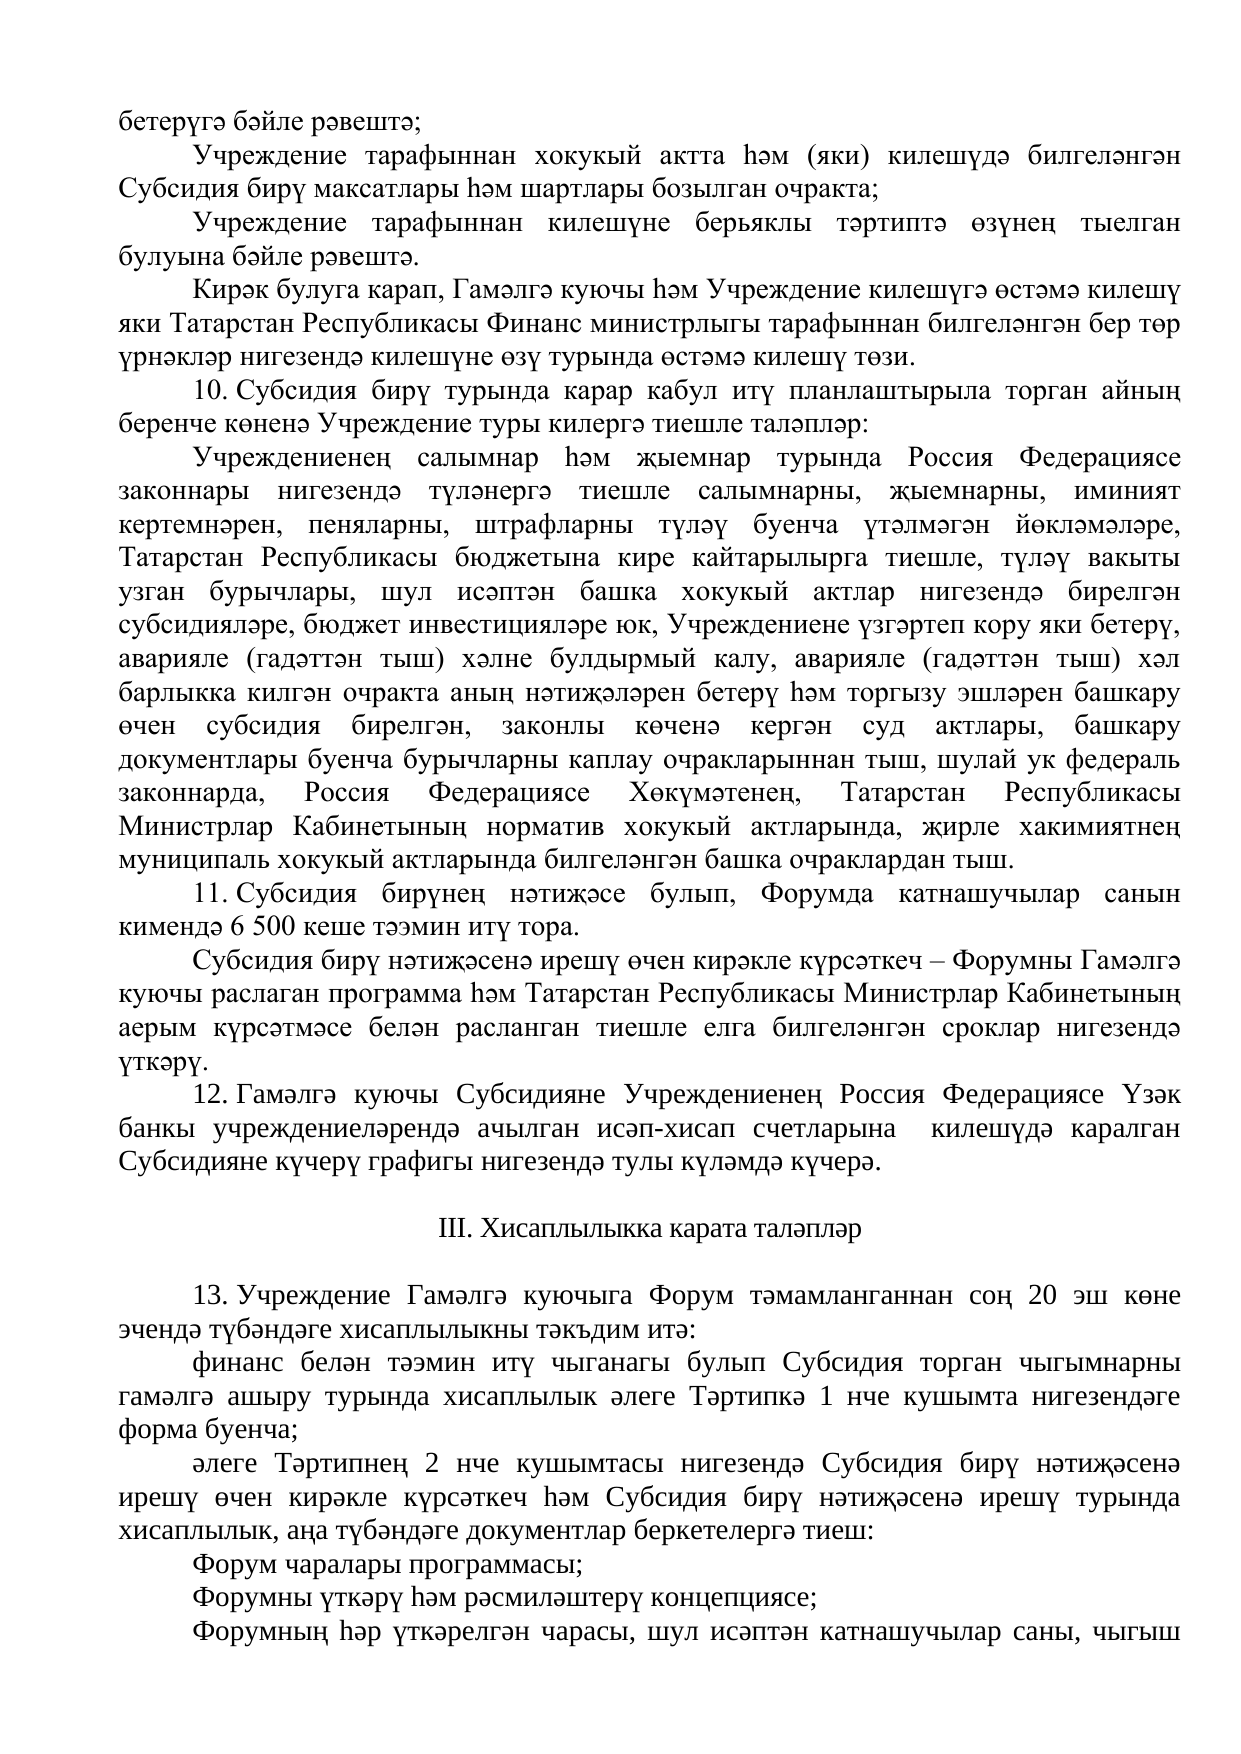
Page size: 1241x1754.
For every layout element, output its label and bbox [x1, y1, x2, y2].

table_cell [107, 104, 1193, 1665]
